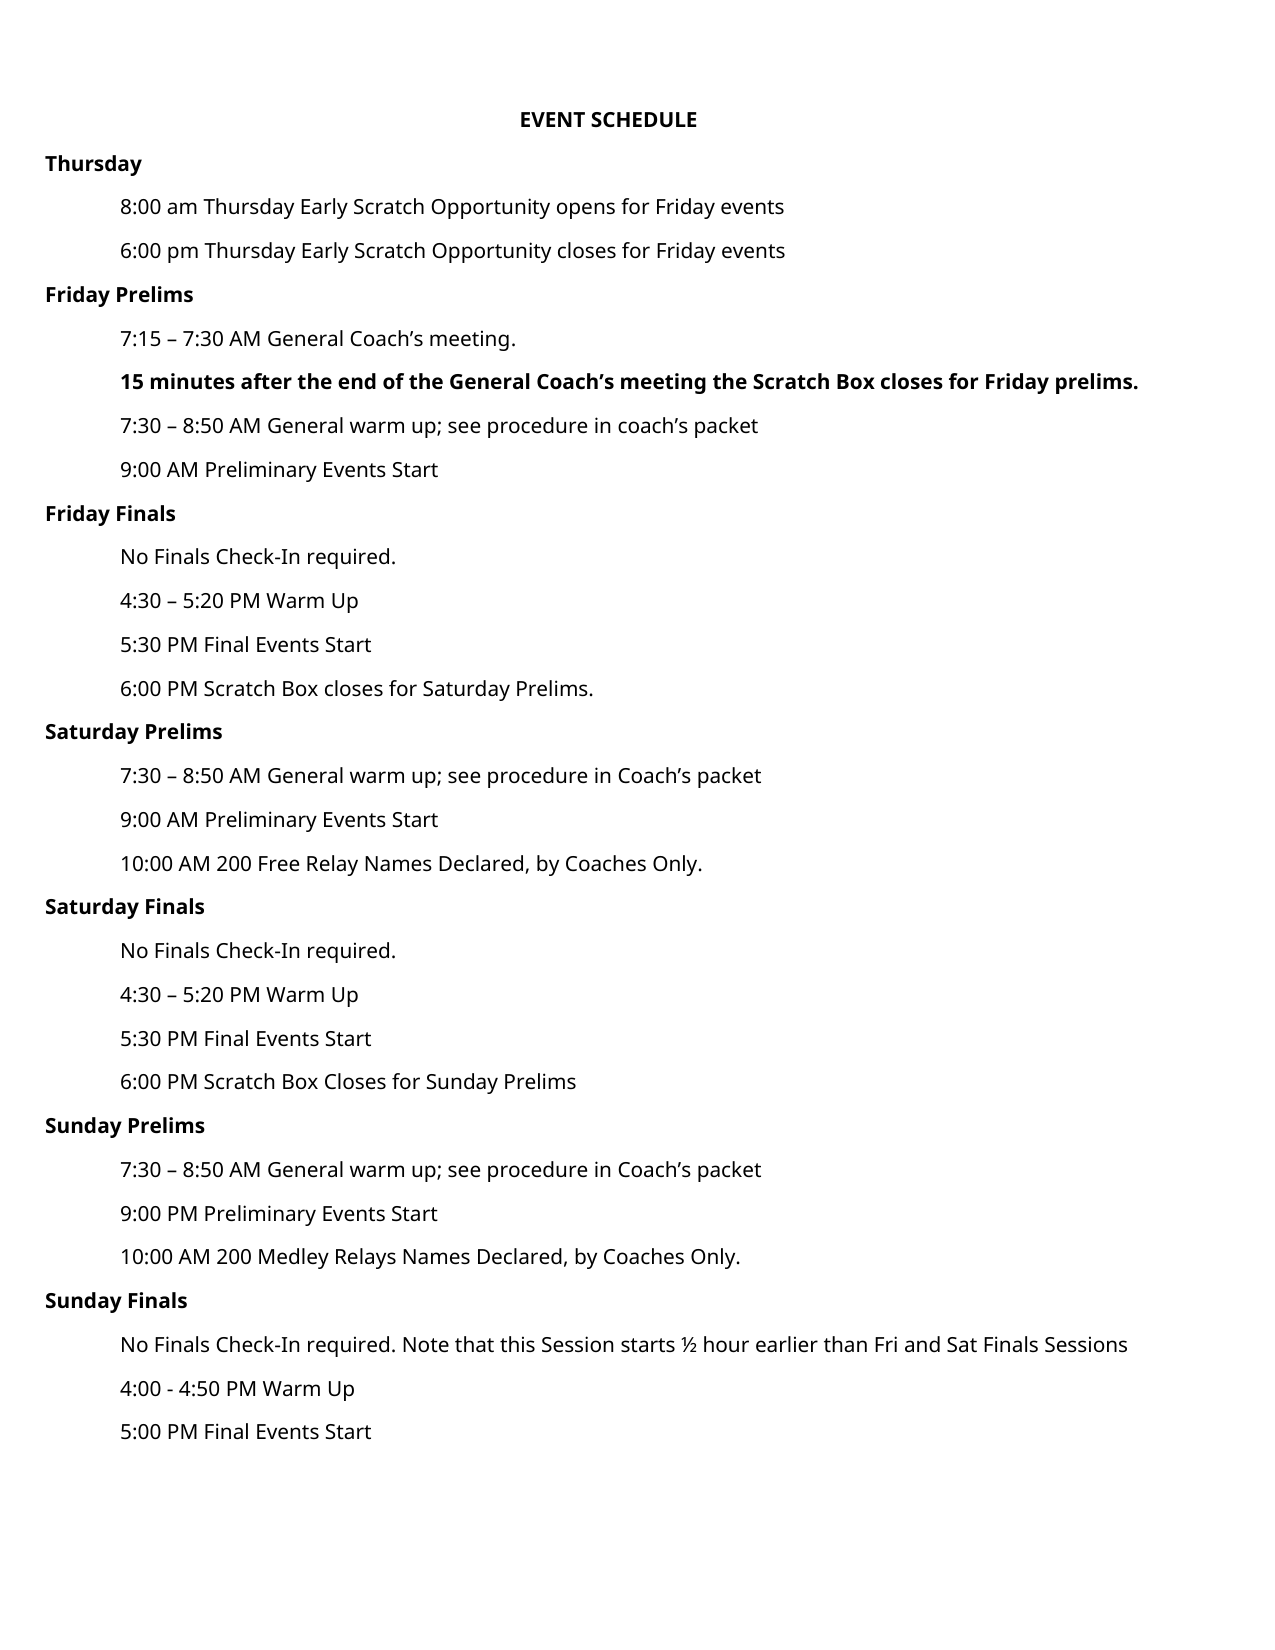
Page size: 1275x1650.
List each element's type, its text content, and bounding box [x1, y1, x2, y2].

text 6:00 pm Thursday Early Scratch Opportunity closes for Friday events [120, 236, 1172, 265]
text No Finals Check-In required. Note that this Session starts ½ hour earlier than Fri and Sat Finals Sessions [120, 1330, 1172, 1358]
text Thursday [45, 149, 1172, 177]
text 7:30 – 8:50 AM General warm up; see procedure in coach’s packet [120, 411, 1172, 440]
text 8:00 am Thursday Early Scratch Opportunity opens for Friday events [120, 192, 1172, 221]
text 7:30 – 8:50 AM General warm up; see procedure in Coach’s packet [120, 761, 1172, 790]
text 5:30 PM Final Events Start [120, 1024, 1172, 1052]
text Friday Prelims [45, 280, 1172, 308]
text Friday Finals [45, 499, 1172, 527]
text 9:00 PM Preliminary Events Start [120, 1199, 1172, 1227]
text 5:00 PM Final Events Start [120, 1417, 1172, 1446]
text No Finals Check-In required. [120, 542, 1172, 571]
text 4:00 - 4:50 PM Warm Up [120, 1374, 1172, 1402]
text No Finals Check-In required. [120, 936, 1172, 965]
text 6:00 PM Scratch Box Closes for Sunday Prelims [120, 1067, 1172, 1096]
text 10:00 AM 200 Medley Relays Names Declared, by Coaches Only. [120, 1242, 1172, 1271]
text 7:30 – 8:50 AM General warm up; see procedure in Coach’s packet [120, 1155, 1172, 1183]
text 4:30 – 5:20 PM Warm Up [120, 980, 1172, 1008]
text Sunday Finals [45, 1286, 1172, 1315]
text 9:00 AM Preliminary Events Start [120, 805, 1172, 833]
text 4:30 – 5:20 PM Warm Up [120, 586, 1172, 615]
text 6:00 PM Scratch Box closes for Saturday Prelims. [120, 674, 1172, 702]
text Sunday Prelims [45, 1111, 1172, 1140]
text 7:15 – 7:30 AM General Coach’s meeting. [120, 324, 1172, 352]
text Saturday Prelims [45, 717, 1172, 746]
text EVENT SCHEDULE [45, 105, 1172, 133]
text 15 minutes after the end of the General Coach’s meeting the Scratch Box closes for Friday prelims. [120, 367, 1172, 396]
text 9:00 AM Preliminary Events Start [120, 455, 1172, 483]
text 10:00 AM 200 Free Relay Names Declared, by Coaches Only. [120, 849, 1172, 877]
text Saturday Finals [45, 892, 1172, 921]
text 5:30 PM Final Events Start [120, 630, 1172, 658]
